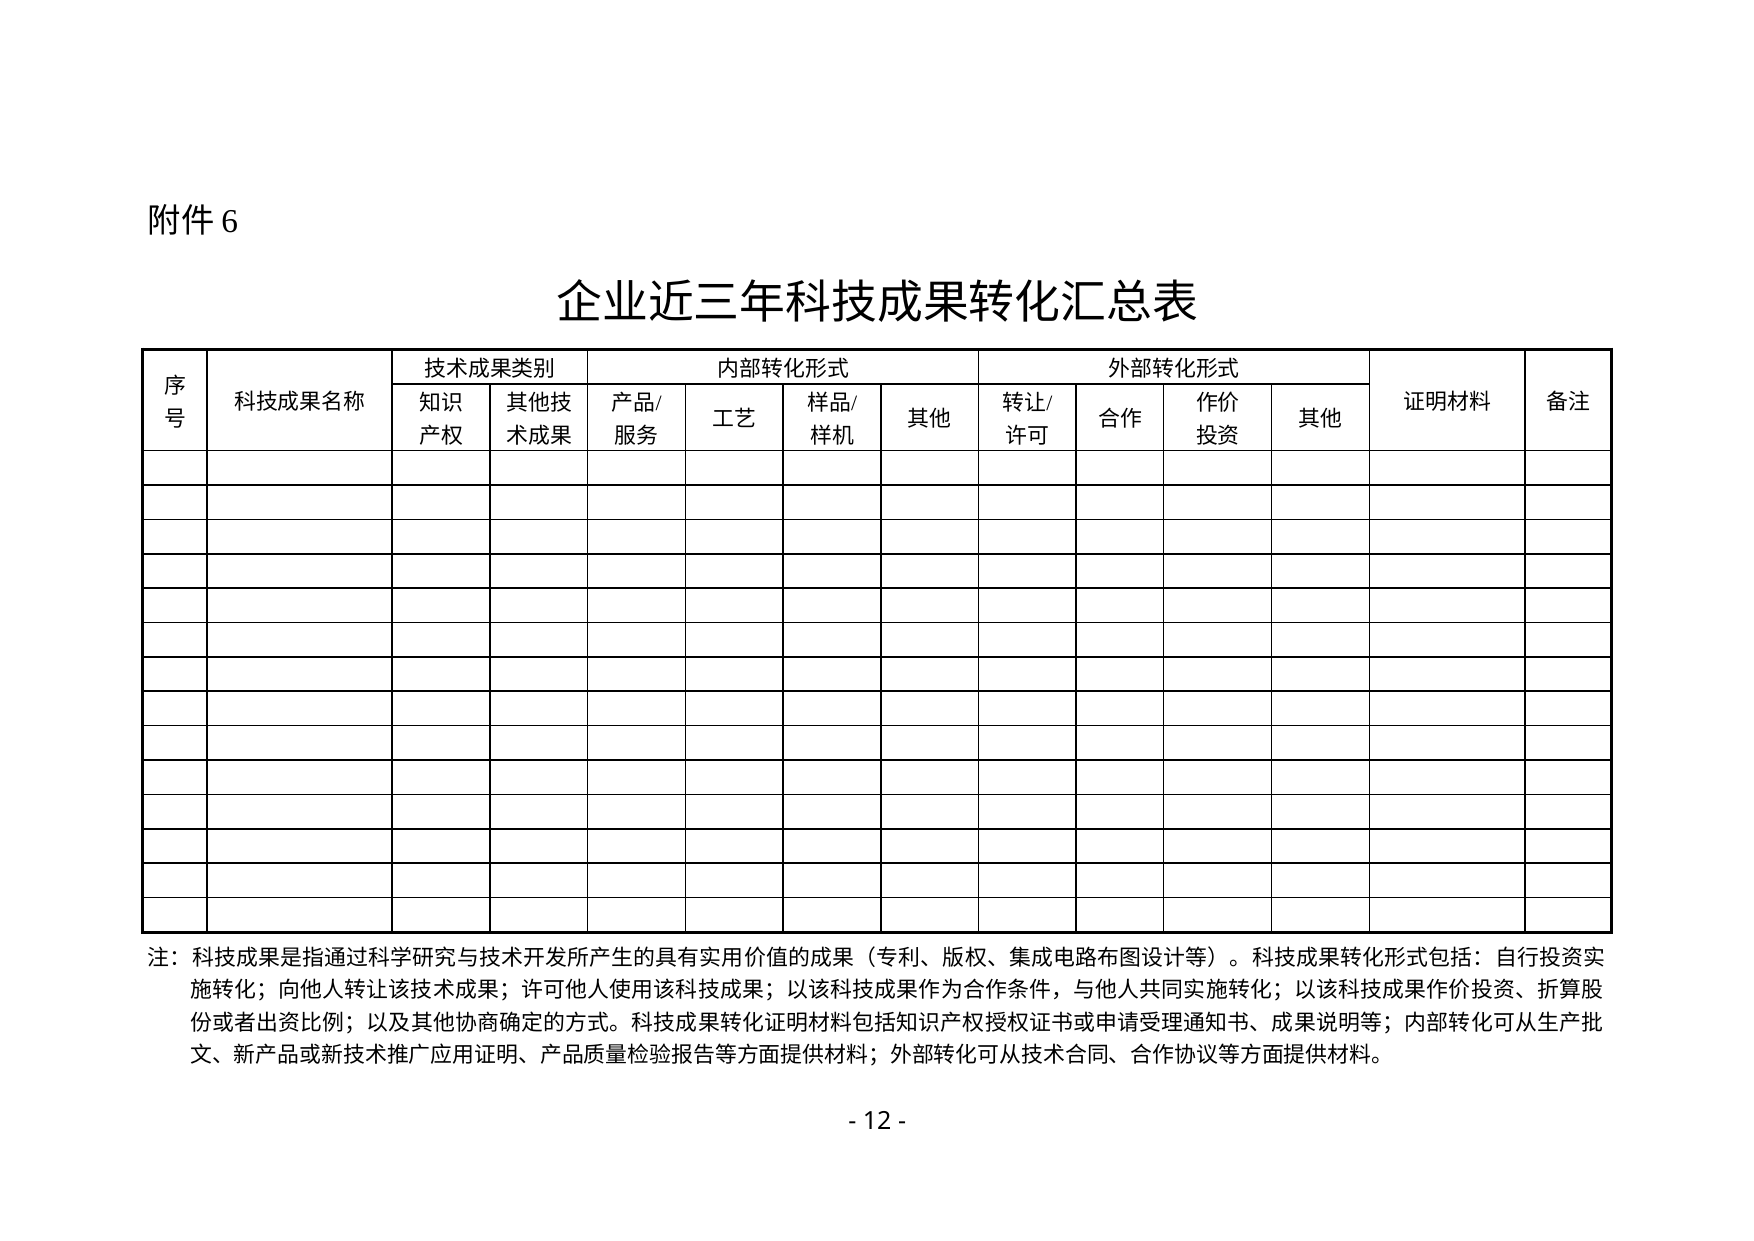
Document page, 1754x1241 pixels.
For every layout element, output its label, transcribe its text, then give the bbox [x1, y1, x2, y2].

table_cell [1526, 555, 1610, 587]
table_cell [491, 898, 587, 931]
table_cell [1077, 795, 1163, 828]
table_header 内部转化形式 [588, 351, 978, 383]
table_cell [491, 451, 587, 484]
table_cell [144, 623, 206, 656]
table_cell [1526, 864, 1610, 897]
table_cell [144, 486, 206, 518]
table_cell [208, 623, 391, 656]
table_cell [1077, 451, 1163, 484]
table_cell [686, 623, 782, 656]
table_cell [1370, 486, 1524, 518]
table_cell [979, 692, 1075, 725]
table_cell [393, 589, 489, 622]
table_cell [979, 726, 1075, 759]
table_cell [1164, 451, 1271, 484]
table_cell [1077, 658, 1163, 690]
table_cell [784, 658, 880, 690]
table_cell [1164, 658, 1271, 690]
table_cell [882, 486, 978, 518]
table_cell [144, 761, 206, 793]
table_cell [491, 726, 587, 759]
table_cell [784, 726, 880, 759]
table_header 证明材料 [1370, 351, 1524, 450]
table_cell [144, 898, 206, 931]
table_cell [686, 795, 782, 828]
text 附件6 [148, 185, 1606, 250]
table_cell [1370, 761, 1524, 793]
table_cell [208, 589, 391, 622]
table_cell [491, 658, 587, 690]
table_cell [1526, 486, 1610, 518]
table_cell [588, 761, 685, 793]
table_cell [979, 555, 1075, 587]
table_cell [1272, 451, 1369, 484]
table_cell [588, 726, 685, 759]
table_cell [686, 864, 782, 897]
table_cell [882, 658, 978, 690]
table_cell 其他 [1272, 385, 1369, 450]
table_cell [491, 692, 587, 725]
table_cell [393, 451, 489, 484]
table_cell [1370, 898, 1524, 931]
table_header 序号 [144, 351, 206, 450]
table_cell [208, 520, 391, 553]
table_cell [208, 451, 391, 484]
table_cell [1077, 520, 1163, 553]
table_cell [686, 451, 782, 484]
table_cell [882, 692, 978, 725]
table_cell [1370, 692, 1524, 725]
table_cell [882, 589, 978, 622]
table_cell [144, 658, 206, 690]
table_cell [491, 761, 587, 793]
table_cell [979, 795, 1075, 828]
table_cell [393, 761, 489, 793]
table_cell [1370, 623, 1524, 656]
table_cell [882, 864, 978, 897]
table_cell [588, 795, 685, 828]
table_cell [784, 864, 880, 897]
table_cell [784, 761, 880, 793]
table_cell [491, 864, 587, 897]
table_cell [1077, 761, 1163, 793]
table_cell [208, 555, 391, 587]
table_cell [784, 486, 880, 518]
table_cell [1370, 864, 1524, 897]
table_cell [393, 520, 489, 553]
table_cell [1272, 795, 1369, 828]
table_cell [588, 555, 685, 587]
table_cell [1272, 898, 1369, 931]
table_cell [1077, 589, 1163, 622]
table_cell [1164, 692, 1271, 725]
table_cell [686, 898, 782, 931]
table_cell [491, 830, 587, 862]
table_cell [686, 486, 782, 518]
text 企业近三年科技成果转化汇总表 [148, 250, 1606, 347]
table_cell [208, 658, 391, 690]
table_cell [1526, 898, 1610, 931]
table_cell [784, 692, 880, 725]
table_cell [1370, 520, 1524, 553]
table_cell [979, 898, 1075, 931]
table_cell [882, 761, 978, 793]
table_cell [144, 692, 206, 725]
table_cell [1526, 451, 1610, 484]
table_cell [686, 692, 782, 725]
table_cell [1272, 555, 1369, 587]
table_cell [1272, 726, 1369, 759]
table_cell [1370, 795, 1524, 828]
table_cell [882, 623, 978, 656]
table_cell [979, 864, 1075, 897]
table_cell [144, 589, 206, 622]
table_cell [1370, 451, 1524, 484]
table_cell [588, 692, 685, 725]
table_cell [393, 623, 489, 656]
table_cell 其他技术成果 [491, 385, 587, 450]
table_cell [1370, 589, 1524, 622]
table_cell [393, 830, 489, 862]
table_cell [882, 795, 978, 828]
table_cell [1164, 795, 1271, 828]
table_cell [144, 795, 206, 828]
table_cell [144, 555, 206, 587]
table_cell [979, 589, 1075, 622]
table_cell [784, 520, 880, 553]
table_cell [882, 451, 978, 484]
table_cell [1272, 830, 1369, 862]
table_cell 作价 投资 [1164, 385, 1271, 450]
table_cell [208, 726, 391, 759]
table_cell [588, 864, 685, 897]
table_cell [1164, 898, 1271, 931]
table_cell [208, 761, 391, 793]
table_cell [1526, 623, 1610, 656]
table_cell [144, 830, 206, 862]
table_cell [208, 692, 391, 725]
table_cell [208, 830, 391, 862]
table_cell [1526, 589, 1610, 622]
table_cell [882, 555, 978, 587]
table_cell [1164, 864, 1271, 897]
table_cell [588, 520, 685, 553]
table_cell [208, 864, 391, 897]
table_cell [144, 726, 206, 759]
table_cell [144, 520, 206, 553]
table_cell [784, 830, 880, 862]
table_cell 样品/ 样机 [784, 385, 880, 450]
table_cell [979, 451, 1075, 484]
table_cell [1526, 761, 1610, 793]
table_cell [784, 555, 880, 587]
table_cell [1164, 623, 1271, 656]
table_cell [1077, 555, 1163, 587]
table_cell [491, 589, 587, 622]
table_cell [144, 451, 206, 484]
table_cell [979, 623, 1075, 656]
table_cell [1370, 726, 1524, 759]
table_cell [784, 589, 880, 622]
table_cell [1077, 692, 1163, 725]
table_cell [1077, 898, 1163, 931]
table_cell [979, 658, 1075, 690]
table_cell [1164, 520, 1271, 553]
table_cell [1272, 761, 1369, 793]
table_cell [686, 555, 782, 587]
table_cell [1526, 692, 1610, 725]
table_cell 知识 产权 [393, 385, 489, 450]
table_cell [1526, 520, 1610, 553]
table_cell [882, 830, 978, 862]
table_cell [1164, 761, 1271, 793]
table_cell [1526, 658, 1610, 690]
table_cell 产品/ 服务 [588, 385, 685, 450]
table_cell [1164, 486, 1271, 518]
table_cell [882, 898, 978, 931]
table_cell [1077, 726, 1163, 759]
table_cell [1370, 658, 1524, 690]
table_cell [1272, 486, 1369, 518]
table_cell [784, 451, 880, 484]
table_cell [588, 451, 685, 484]
table_cell [1077, 830, 1163, 862]
table_cell [1164, 726, 1271, 759]
table_cell [784, 623, 880, 656]
table_cell [1164, 589, 1271, 622]
table_cell [588, 623, 685, 656]
table_cell [393, 692, 489, 725]
table_cell 转让/ 许可 [979, 385, 1075, 450]
table_cell [1526, 830, 1610, 862]
table_cell [686, 830, 782, 862]
table_cell [1272, 864, 1369, 897]
table_cell [784, 898, 880, 931]
table_cell [979, 761, 1075, 793]
table_cell [979, 520, 1075, 553]
table_cell [686, 726, 782, 759]
table_cell [393, 486, 489, 518]
table_cell [393, 898, 489, 931]
table_cell [1526, 795, 1610, 828]
table_header 备注 [1526, 351, 1610, 450]
table_cell 其他 [882, 385, 978, 450]
table_cell [1272, 692, 1369, 725]
table_cell [588, 589, 685, 622]
table_cell [393, 726, 489, 759]
table_cell [686, 589, 782, 622]
table_header 外部转化形式 [979, 351, 1369, 383]
table_cell [1370, 555, 1524, 587]
table_cell [979, 486, 1075, 518]
table_cell [393, 658, 489, 690]
table_cell [686, 761, 782, 793]
table_cell [588, 898, 685, 931]
table_cell [1077, 623, 1163, 656]
table_cell [1272, 658, 1369, 690]
table_cell [1272, 520, 1369, 553]
table_cell [1272, 589, 1369, 622]
table_cell [979, 830, 1075, 862]
table_cell [491, 795, 587, 828]
table_cell [588, 830, 685, 862]
table_cell [686, 520, 782, 553]
table_cell 合作 [1077, 385, 1163, 450]
table_cell [208, 795, 391, 828]
table_cell [1272, 623, 1369, 656]
table_cell [208, 898, 391, 931]
table_cell [588, 658, 685, 690]
table_cell 工艺 [686, 385, 782, 450]
table_cell [882, 726, 978, 759]
table_cell [1077, 864, 1163, 897]
table_header 技术成果类别 [393, 351, 587, 383]
table_cell [491, 486, 587, 518]
table_cell [882, 520, 978, 553]
table_cell [1164, 555, 1271, 587]
table_cell [1077, 486, 1163, 518]
table_cell [144, 864, 206, 897]
text 注：科技成果是指通过科学研究与技术开发所产生的具有实用价值的成果（专利、版权、集成电路布图设计等）。科技成果转化形式包括：自行投资实施转化；向他人转让该技术成果；许可他人使用该科技成果；以该科技成果作为合作条件，与他人共同实施转化；以该科技成果作价投资、折算股份或者出资比例；以及其他协商确定的方式。科技成果转化证明材料包括知识产权授权证书或申请受理通知书、成果说明等；内部转化可从生产批文、新产品或新技术推广应用证明、产品质量检验报告等方面提供材料；外部转化可从技术合同、合作协议等方面提供材料。 [148, 939, 1606, 1069]
table_cell [393, 864, 489, 897]
table_cell [393, 795, 489, 828]
table_cell [208, 486, 391, 518]
table_cell [491, 555, 587, 587]
table_cell [588, 486, 685, 518]
table_header 科技成果名称 [208, 351, 391, 450]
table_cell [1526, 726, 1610, 759]
table_cell [1370, 830, 1524, 862]
table_cell [784, 795, 880, 828]
table_cell [491, 520, 587, 553]
table_cell [393, 555, 489, 587]
table_cell [491, 623, 587, 656]
table_cell [1164, 830, 1271, 862]
table_cell [686, 658, 782, 690]
